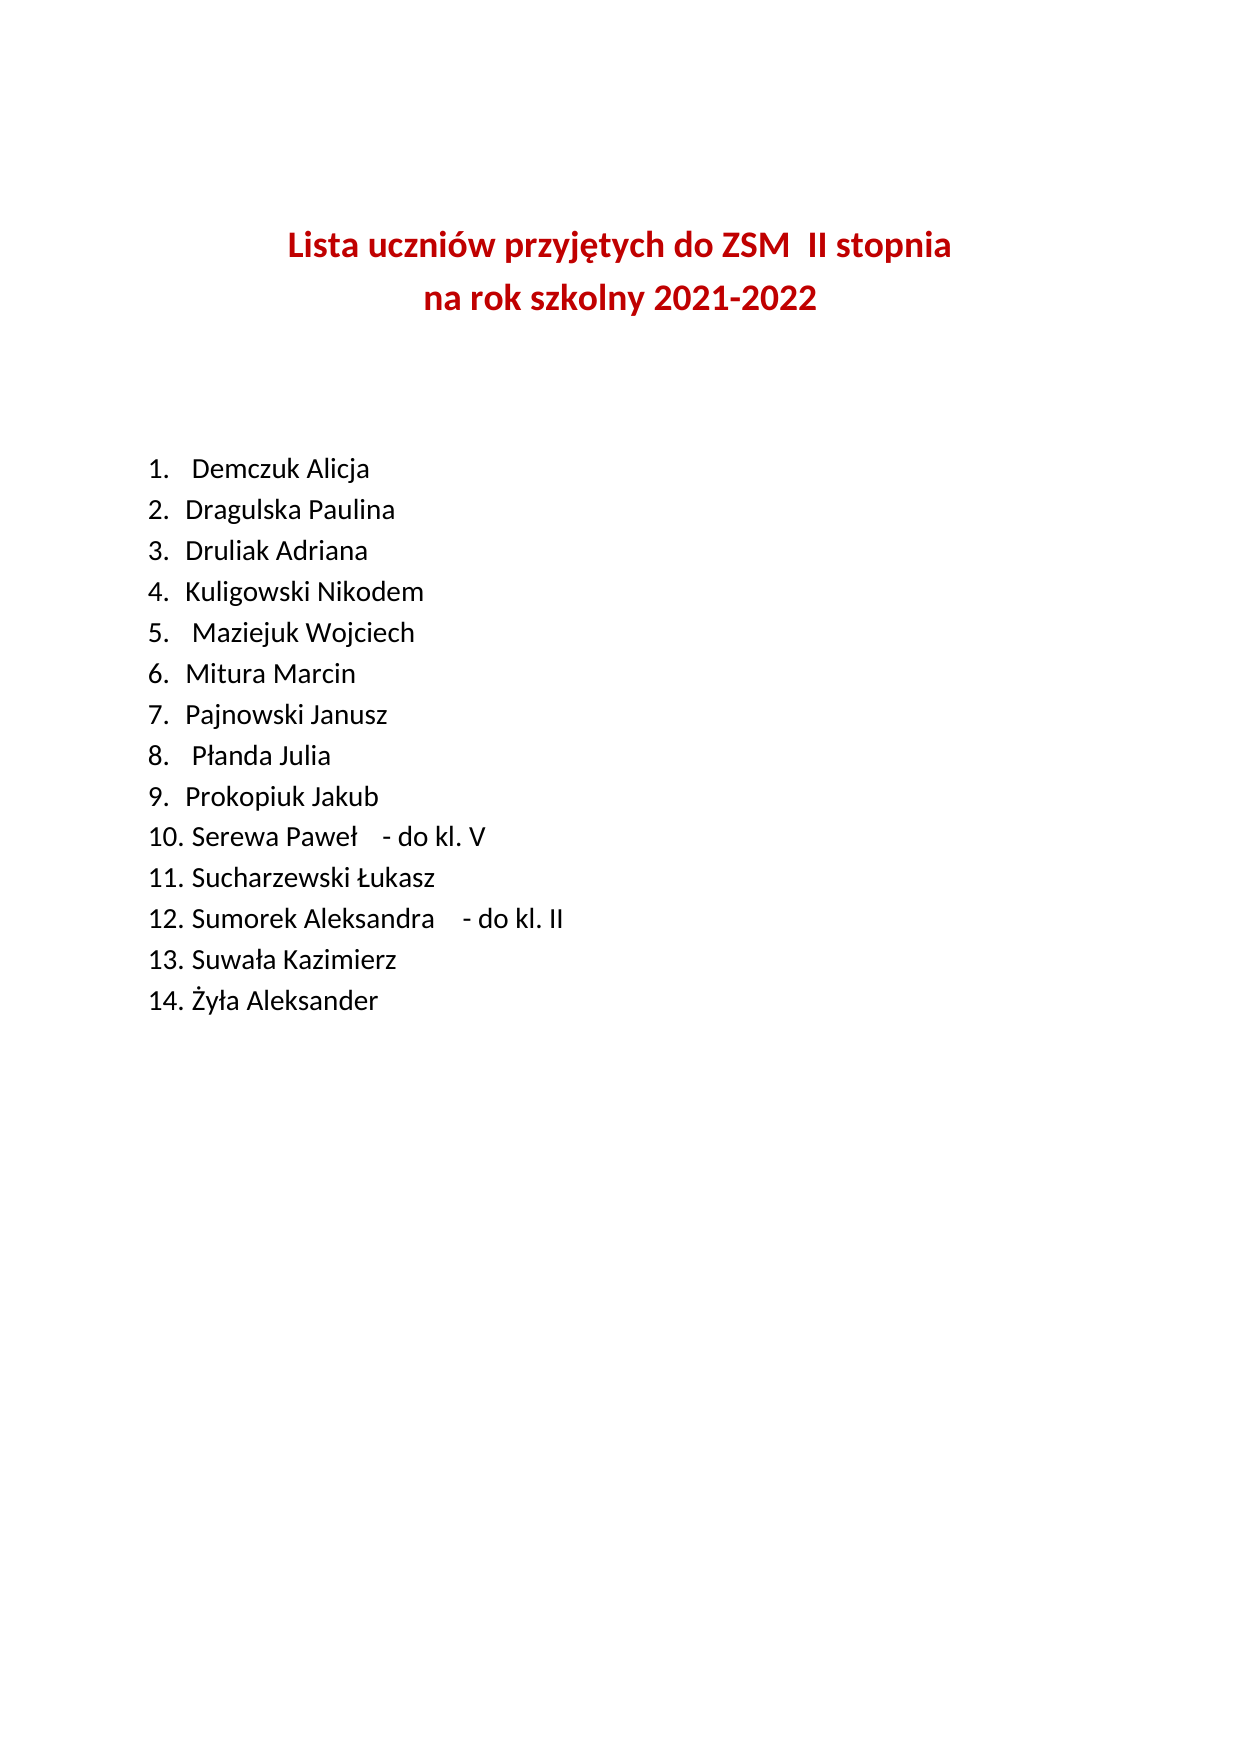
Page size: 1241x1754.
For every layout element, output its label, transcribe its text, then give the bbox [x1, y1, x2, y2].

list Suwała Kazimierz [148, 941, 1093, 977]
list Prokopiuk Jakub [148, 778, 1093, 813]
list Dragulska Paulina [148, 491, 1093, 527]
list Pajnowski Janusz [148, 696, 1093, 731]
list Druliak Adriana [148, 532, 1093, 568]
list Kuligowski Nikodem [148, 573, 1093, 608]
list Mitura Marcin [148, 655, 1093, 690]
list Żyła Aleksander [148, 982, 1093, 1018]
list Sucharzewski Łukasz [148, 859, 1093, 895]
list Płanda Julia [148, 737, 1093, 772]
text Lista uczniów przyjętych do ZSM II stopnia na rok szkolny 2021-2022 [148, 221, 1093, 320]
list Maziejuk Wojciech [148, 614, 1093, 649]
list Demczuk Alicja [148, 450, 1093, 486]
list Serewa Paweł - do kl. V [148, 818, 1093, 854]
list Sumorek Aleksandra - do kl. II [148, 900, 1093, 936]
